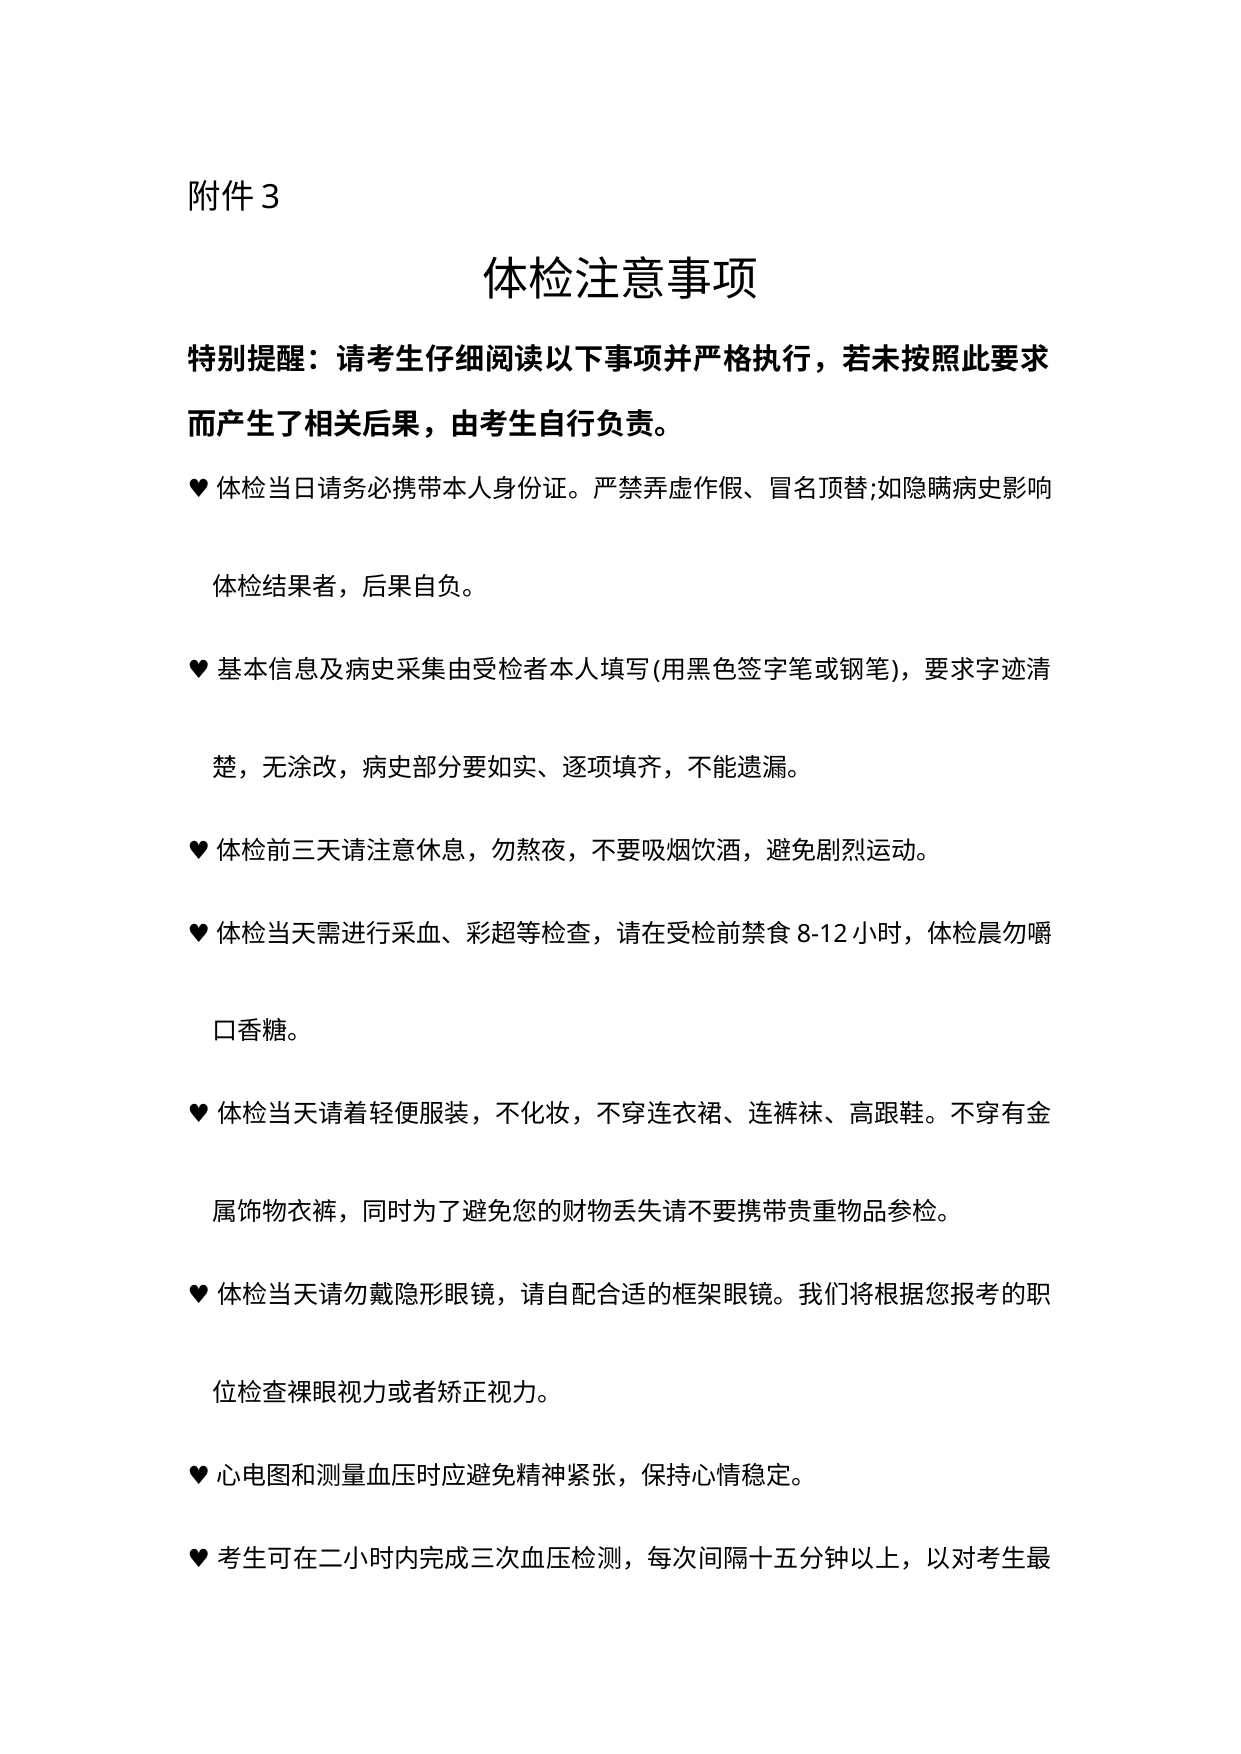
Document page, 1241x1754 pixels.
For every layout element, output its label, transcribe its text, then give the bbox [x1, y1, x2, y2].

text ♥ 体检当天请着轻便服装，不化妆，不穿连衣裙、连裤袜、高跟鞋。不穿有金属饰物衣裤，同时为了避免您的财物丢失请不要携带贵重物品参检。 [187, 1079, 1053, 1242]
text 特别提醒：请考生仔细阅读以下事项并严格执行，若未按照此要求而产生了相关后果，由考生自行负责。 [187, 324, 1053, 454]
text ♥ 心电图和测量血压时应避免精神紧张，保持心情稳定。 [187, 1441, 1053, 1506]
text ♥ 体检当日请务必携带本人身份证。严禁弄虚作假、冒名顶替;如隐瞒病史影响体检结果者，后果自负。 [187, 454, 1053, 617]
text ♥ 基本信息及病史采集由受检者本人填写(用黑色签字笔或钢笔)，要求字迹清楚，无涂改，病史部分要如实、逐项填齐，不能遗漏。 [187, 635, 1053, 798]
text 体检注意事项 [187, 227, 1053, 324]
text ♥ 体检当天请勿戴隐形眼镜，请自配合适的框架眼镜。我们将根据您报考的职位检查裸眼视力或者矫正视力。 [187, 1260, 1053, 1423]
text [187, 1524, 1053, 1589]
text ♥ 体检当天需进行采血、彩超等检查，请在受检前禁食8-12小时，体检晨勿嚼口香糖。 [187, 899, 1053, 1061]
text 附件3 [187, 162, 1053, 227]
text ♥ 体检前三天请注意休息，勿熬夜，不要吸烟饮酒，避免剧烈运动。 [187, 816, 1053, 881]
